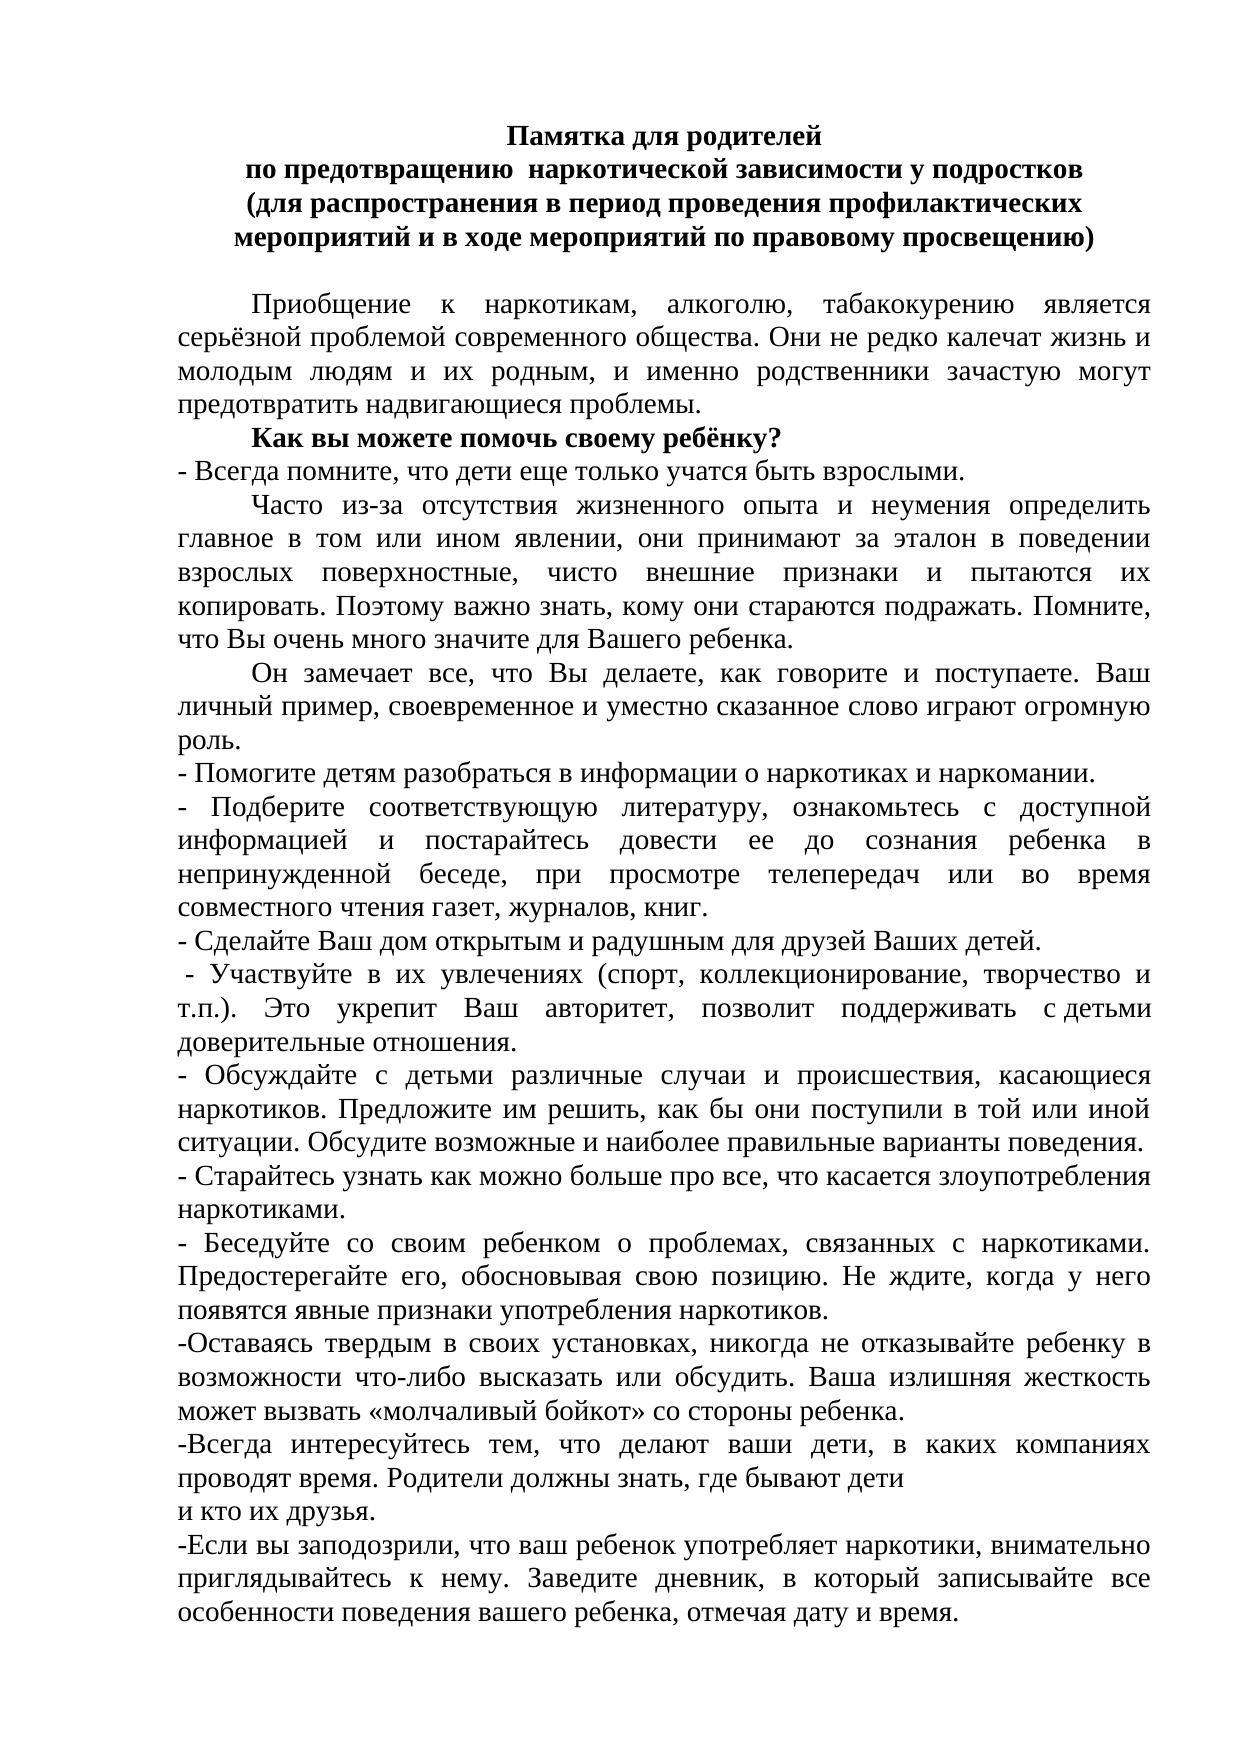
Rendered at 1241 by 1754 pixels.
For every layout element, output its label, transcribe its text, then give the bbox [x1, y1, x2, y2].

text - Помогите детям разобраться в информации о наркотиках и наркомании. [177, 755, 1152, 789]
text Памятка для родителей [177, 118, 1152, 152]
text - Беседуйте со своим ребенком о проблемах, связанных с наркотиками. Предостерегайте его, обосновывая свою позицию. Не ждите, когда у него появятся явные признаки употребления наркотиков. [177, 1225, 1152, 1326]
text -Всегда интересуйтесь тем, что делают ваши дети, в каких компаниях проводят время. Родители должны знать, где бывают дети [177, 1426, 1152, 1493]
text -Если вы заподозрили, что ваш ребенок употребляет наркотики, внимательно приглядывайтесь к нему. Заведите дневник, в который записывайте все особенности поведения вашего ребенка, отмечая дату и время. [177, 1527, 1152, 1627]
text по предотвращению наркотической зависимости у подростков [177, 152, 1152, 185]
text и кто их друзья. [177, 1493, 1152, 1527]
text Он замечает все, что Вы делаете, как говорите и поступаете. Ваш личный пример, своевременное и уместно сказанное слово играют огромную роль. [177, 655, 1152, 755]
text Часто из-за отсутствия жизненного опыта и неумения определить главное в том или ином явлении, они принимают за эталон в поведении взрослых поверхностные, чисто внешние признаки и пытаются их копировать. Поэтому важно знать, кому они стараются подражать. Помните, что Вы очень много значите для Вашего ребенка. [177, 487, 1152, 655]
text - Подберите соответствующую литературу, ознакомьтесь с доступной информацией и постарайтесь довести ее до сознания ребенка в непринужденной беседе, при просмотре телепередач или во время совместного чтения газет, журналов, книг. [177, 789, 1152, 923]
text Как вы можете помочь своему ребёнку? [177, 420, 1152, 453]
text - Сделайте Ваш дом открытым и радушным для друзей Ваших детей. [177, 923, 1152, 957]
text - Старайтесь узнать как можно больше про все, что касается злоупотребления наркотиками. [177, 1158, 1152, 1225]
text - Всегда помните, что дети еще только учатся быть взрослыми. [177, 453, 1152, 487]
text (для распространения в период проведения профилактических мероприятий и в ходе мероприятий по правовому просвещению) [177, 185, 1152, 252]
text - Обсуждайте с детьми различные случаи и происшествия, касающиеся наркотиков. Предложите им решить, как бы они поступили в той или иной ситуации. Обсудите возможные и наиболее правильные варианты поведения. [177, 1057, 1152, 1158]
text Приобщение к наркотикам, алкоголю, табакокурению является серьёзной проблемой современного общества. Они не редко калечат жизнь и молодым людям и их родным, и именно родственники зачастую могут предотвратить надвигающиеся проблемы. [177, 286, 1152, 420]
text -Оставаясь твердым в своих установках, никогда не отказывайте ребенку в возможности что-либо высказать или обсудить. Ваша излишняя жесткость может вызвать «молчаливый бойкот» со стороны ребенка. [177, 1326, 1152, 1426]
text - Участвуйте в их увлечениях (спорт, коллекционирование, творчество и т.п.). Это укрепит Ваш авторитет, позволит поддерживать с детьми доверительные отношения. [177, 957, 1152, 1057]
